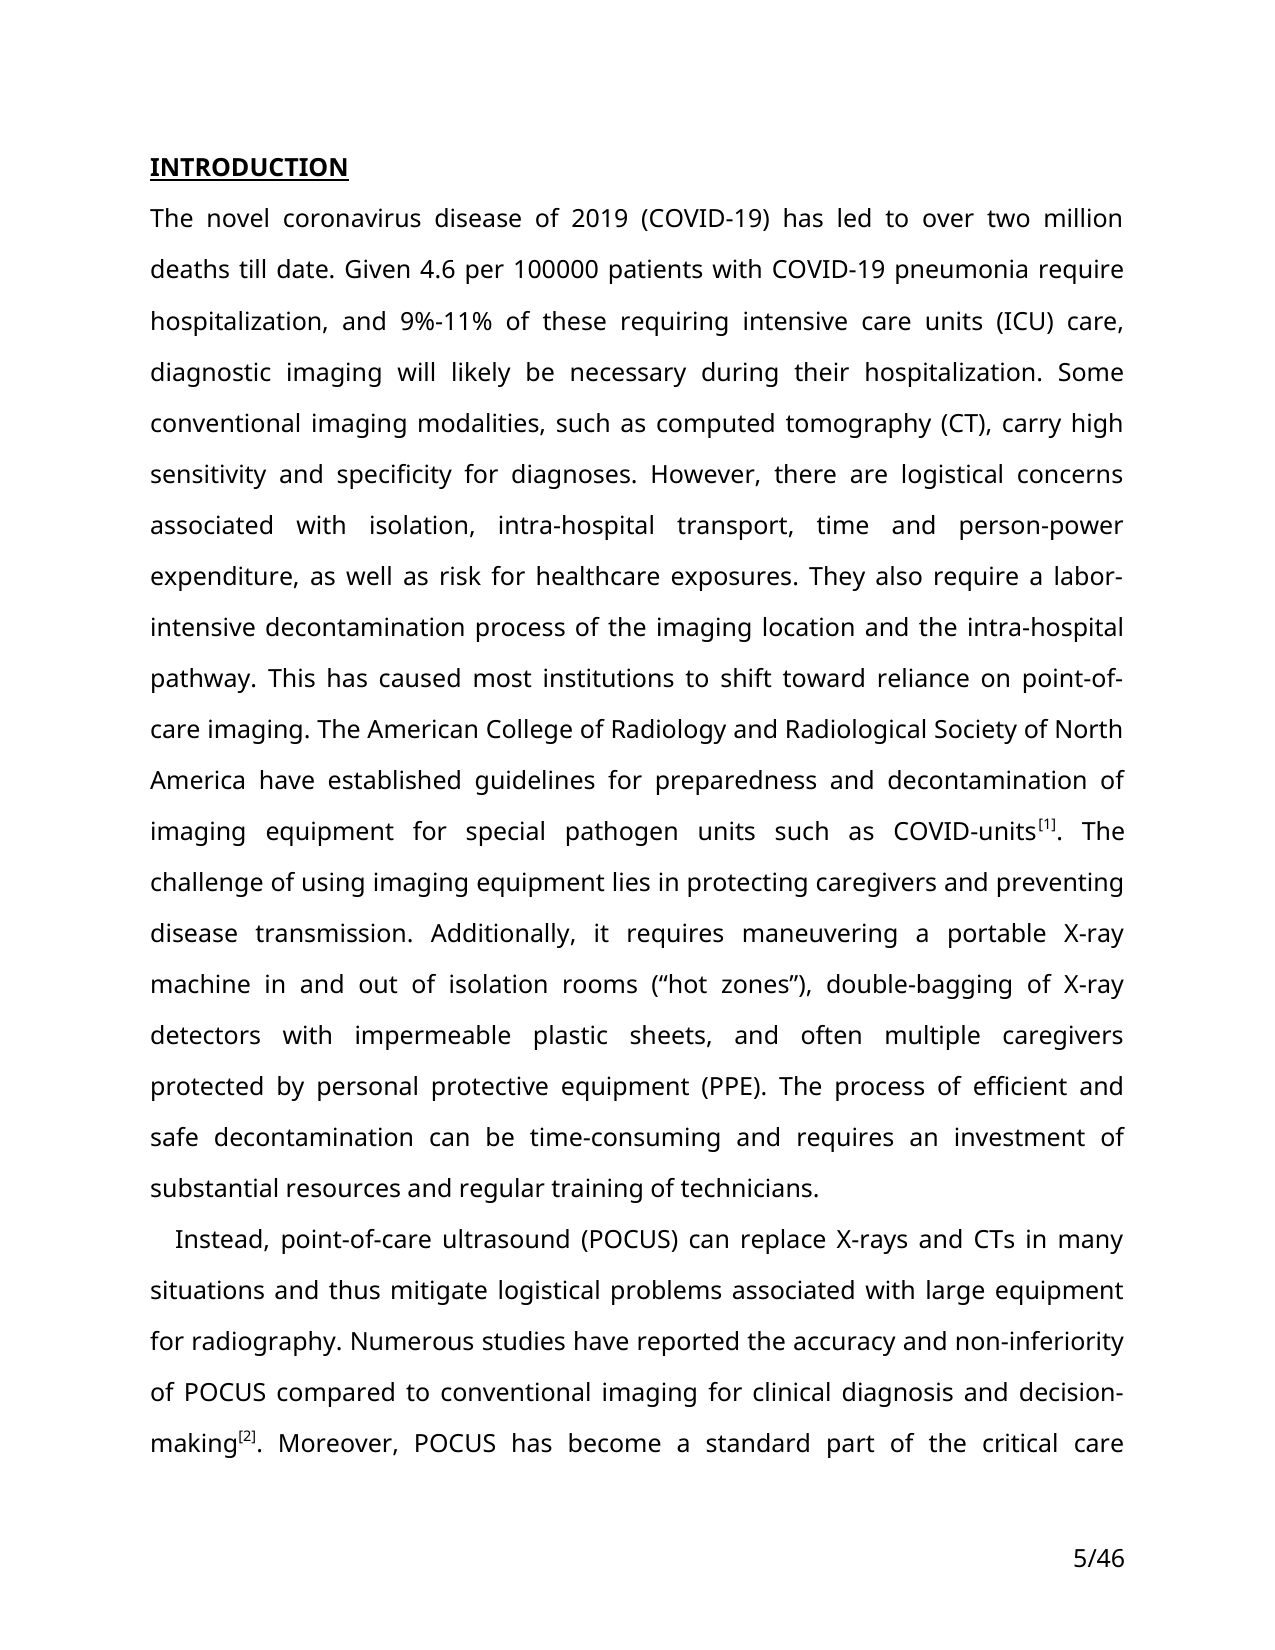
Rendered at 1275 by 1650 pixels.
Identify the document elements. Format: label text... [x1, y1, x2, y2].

text INTRODUCTION [150, 150, 1125, 184]
text The novel coronavirus disease of 2019 (COVID-19) has led to over two million deaths till date. Given 4.6 per 100000 patients with COVID-19 pneumonia require hospitalization, and 9%-11% of these requiring intensive care units (ICU) care, diagnostic imaging will likely be necessary during their hospitalization. Some conventional imaging modalities, such as computed tomography (CT), carry high sensitivity and specificity for diagnoses. However, there are logistical concerns associated with isolation, intra-hospital transport, time and person-power expenditure, as well as risk for healthcare exposures. They also require a labor-intensive decontamination process of the imaging location and the intra-hospital pathway. This has caused most institutions to shift toward reliance on point-of-care imaging. The American College of Radiology and Radiological Society of North America have established guidelines for preparedness and decontamination of imaging equipment for special pathogen units such as COVID-units[1]. The challenge of using imaging equipment lies in protecting caregivers and preventing disease transmission. Additionally, it requires maneuvering a portable X-ray machine in and out of isolation rooms (“hot zones”), double-bagging of X-ray detectors with impermeable plastic sheets, and often multiple caregivers protected by personal protective equipment (PPE). The process of efficient and safe decontamination can be time-consuming and requires an investment of substantial resources and regular training of technicians. [150, 201, 1125, 1205]
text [150, 1222, 1125, 1460]
